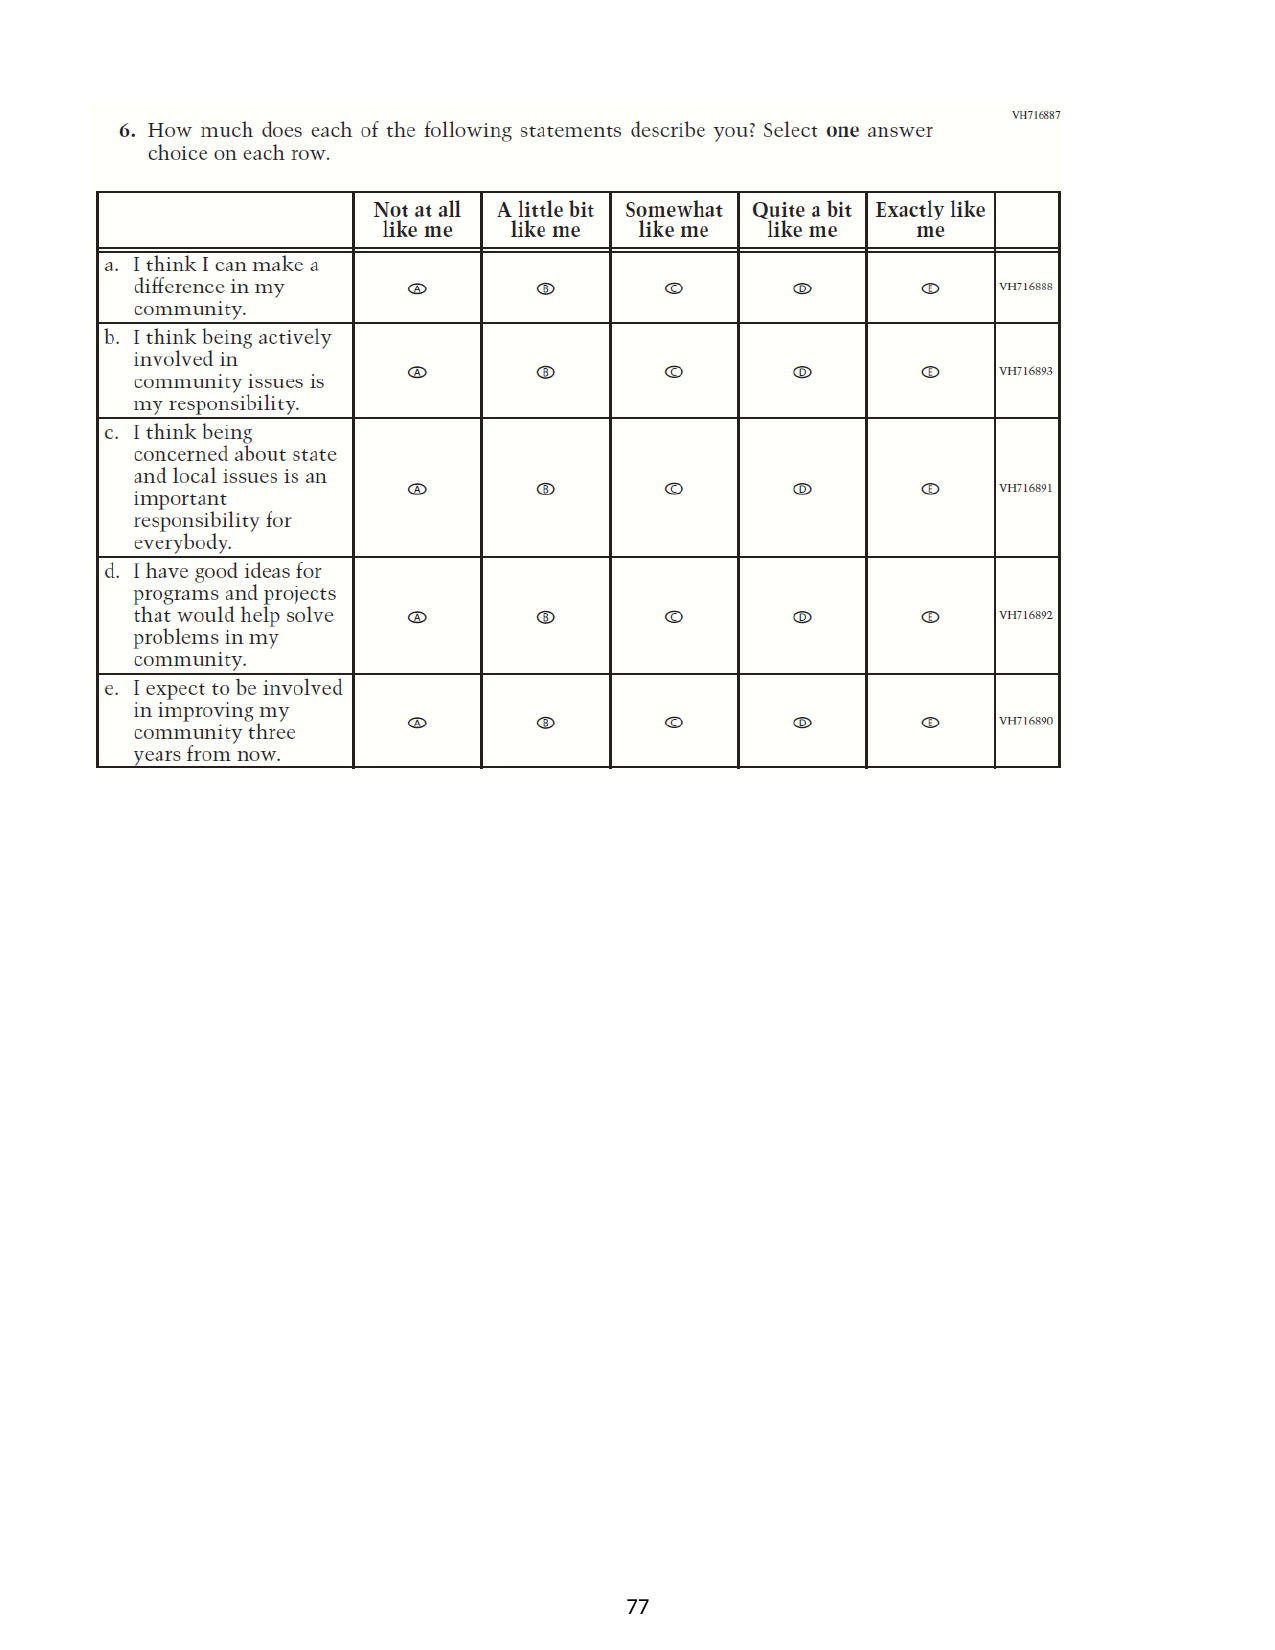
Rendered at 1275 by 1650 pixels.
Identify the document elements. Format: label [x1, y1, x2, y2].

picture [90, 103, 1065, 771]
